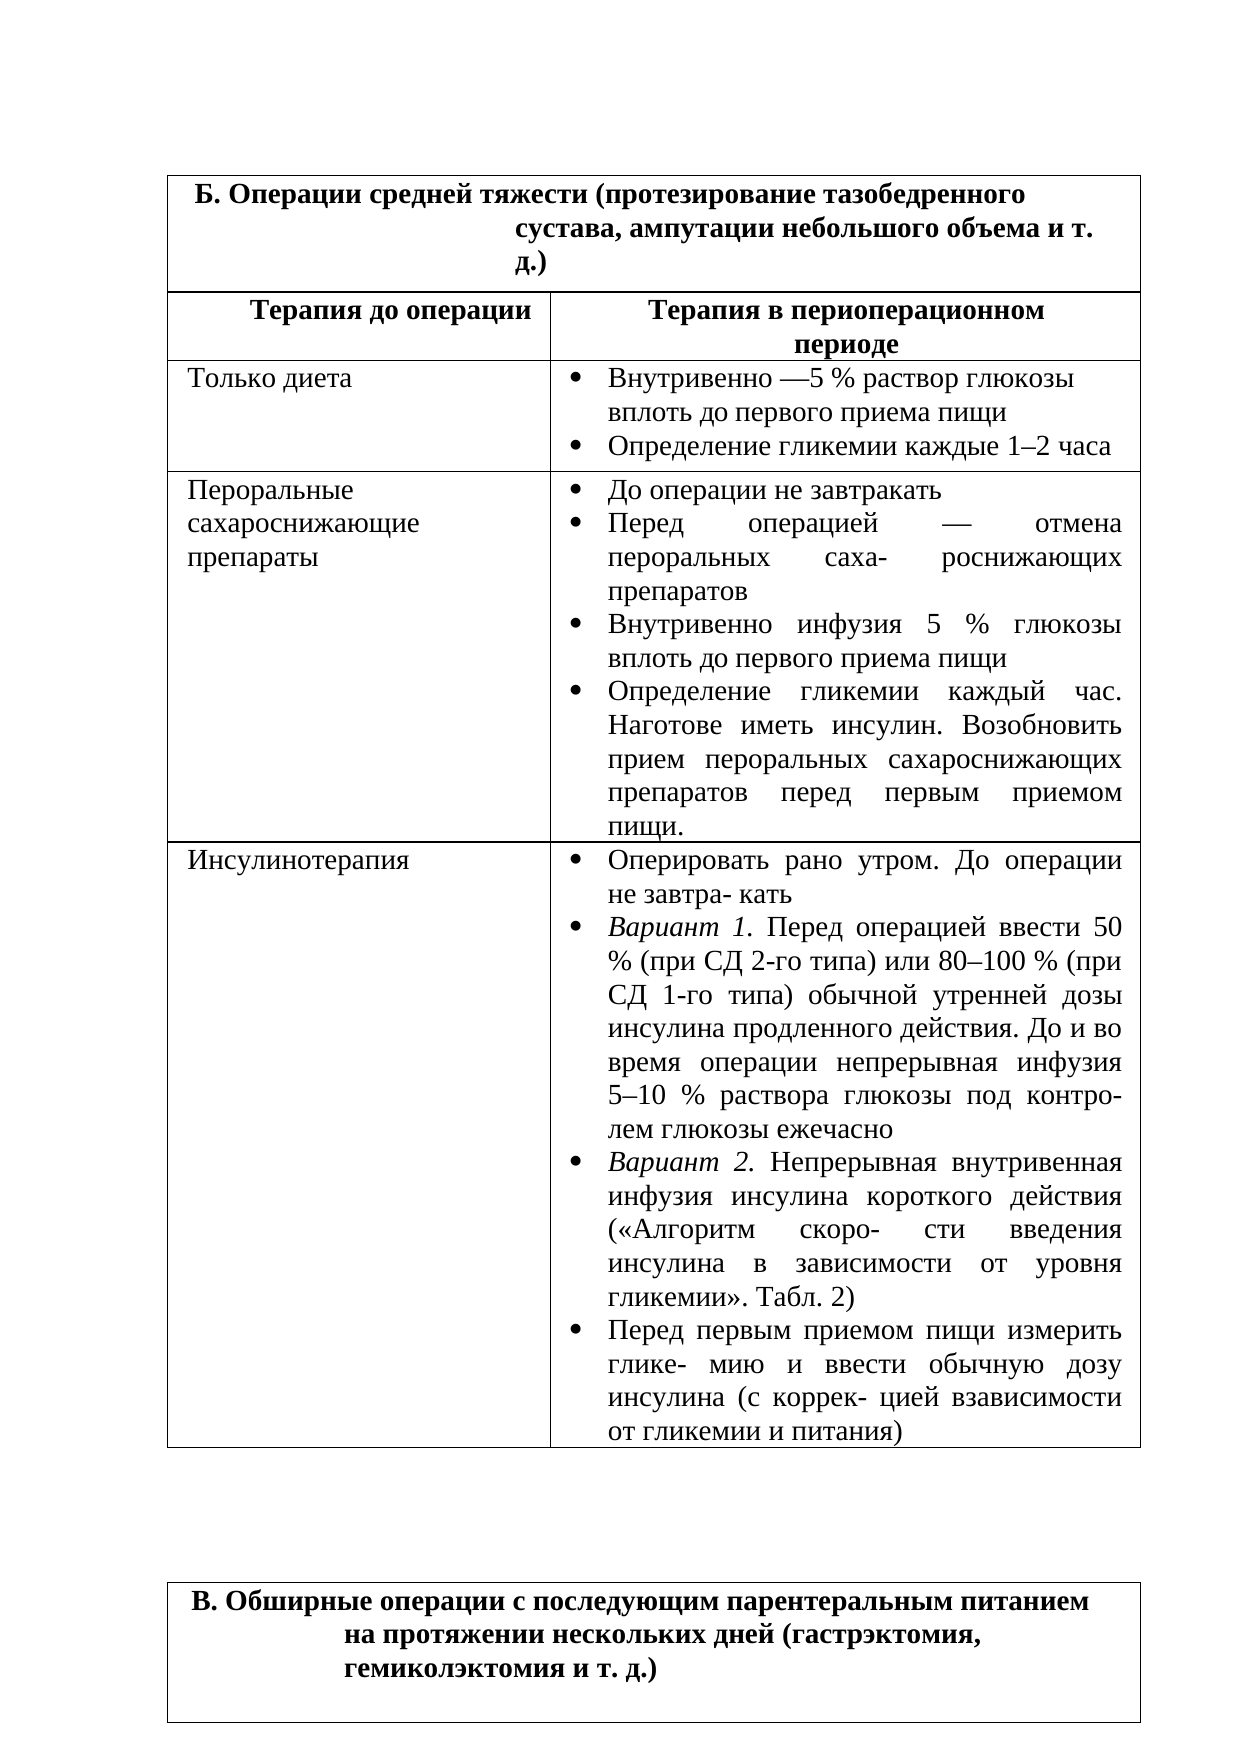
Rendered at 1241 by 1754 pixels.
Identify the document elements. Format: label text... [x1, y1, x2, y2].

table_cell Пероральные сахароснижающие препараты [168, 472, 550, 841]
table_cell Оперировать рано утром. До операции не завтра- кать Вариант 1. Перед операцией ввести 50 % (при СД 2-го типа) или 80–100 % (при СД 1-го типа) обычной утренней дозы инсулина продленного действия. До и во время операции непрерывная инфузия 5–10 % раствора глюкозы под контро- лем глюкозы ежечасно Вариант 2. Непрерывная внутривенная инфузия инсулина короткого действия («Алгоритм скоро- сти введения инсулина в зависимости от уровня гликемии». Табл. 2) Перед первым приемом пищи измерить глике- мию и ввести обычную дозу инсулина (с коррек- цией взависимости от гликемии и питания) [551, 843, 1140, 1447]
table_cell Только диета [168, 361, 550, 471]
table_cell Терапия в периоперационном периоде [551, 293, 1140, 359]
table_cell Терапия до операции [168, 293, 550, 359]
table_header В. Обширные операции с последующим парентеральным питанием на протяжении нескольких дней (гастрэктомия, гемиколэктомия и т. д.) [168, 1583, 1140, 1722]
table_cell Внутривенно —5 % раствор глюкозы вплоть до первого приема пищи Определение гликемии каждые 1–2 часа [551, 361, 1140, 471]
table_cell До операции не завтракать Перед операцией — отмена пероральных саха- роснижающих препаратов Внутривенно инфузия 5 % глюкозы вплоть до первого приема пищи Определение гликемии каждый час. Наготове иметь инсулин. Возобновить прием пероральных сахароснижающих препаратов перед первым приемом пищи. [551, 472, 1140, 841]
table_header Б. Операции средней тяжести (протезирование тазобедренного сустава, ампутации небольшого объема и т. д.) [168, 176, 1140, 291]
table_cell Инсулинотерапия [168, 843, 550, 1447]
